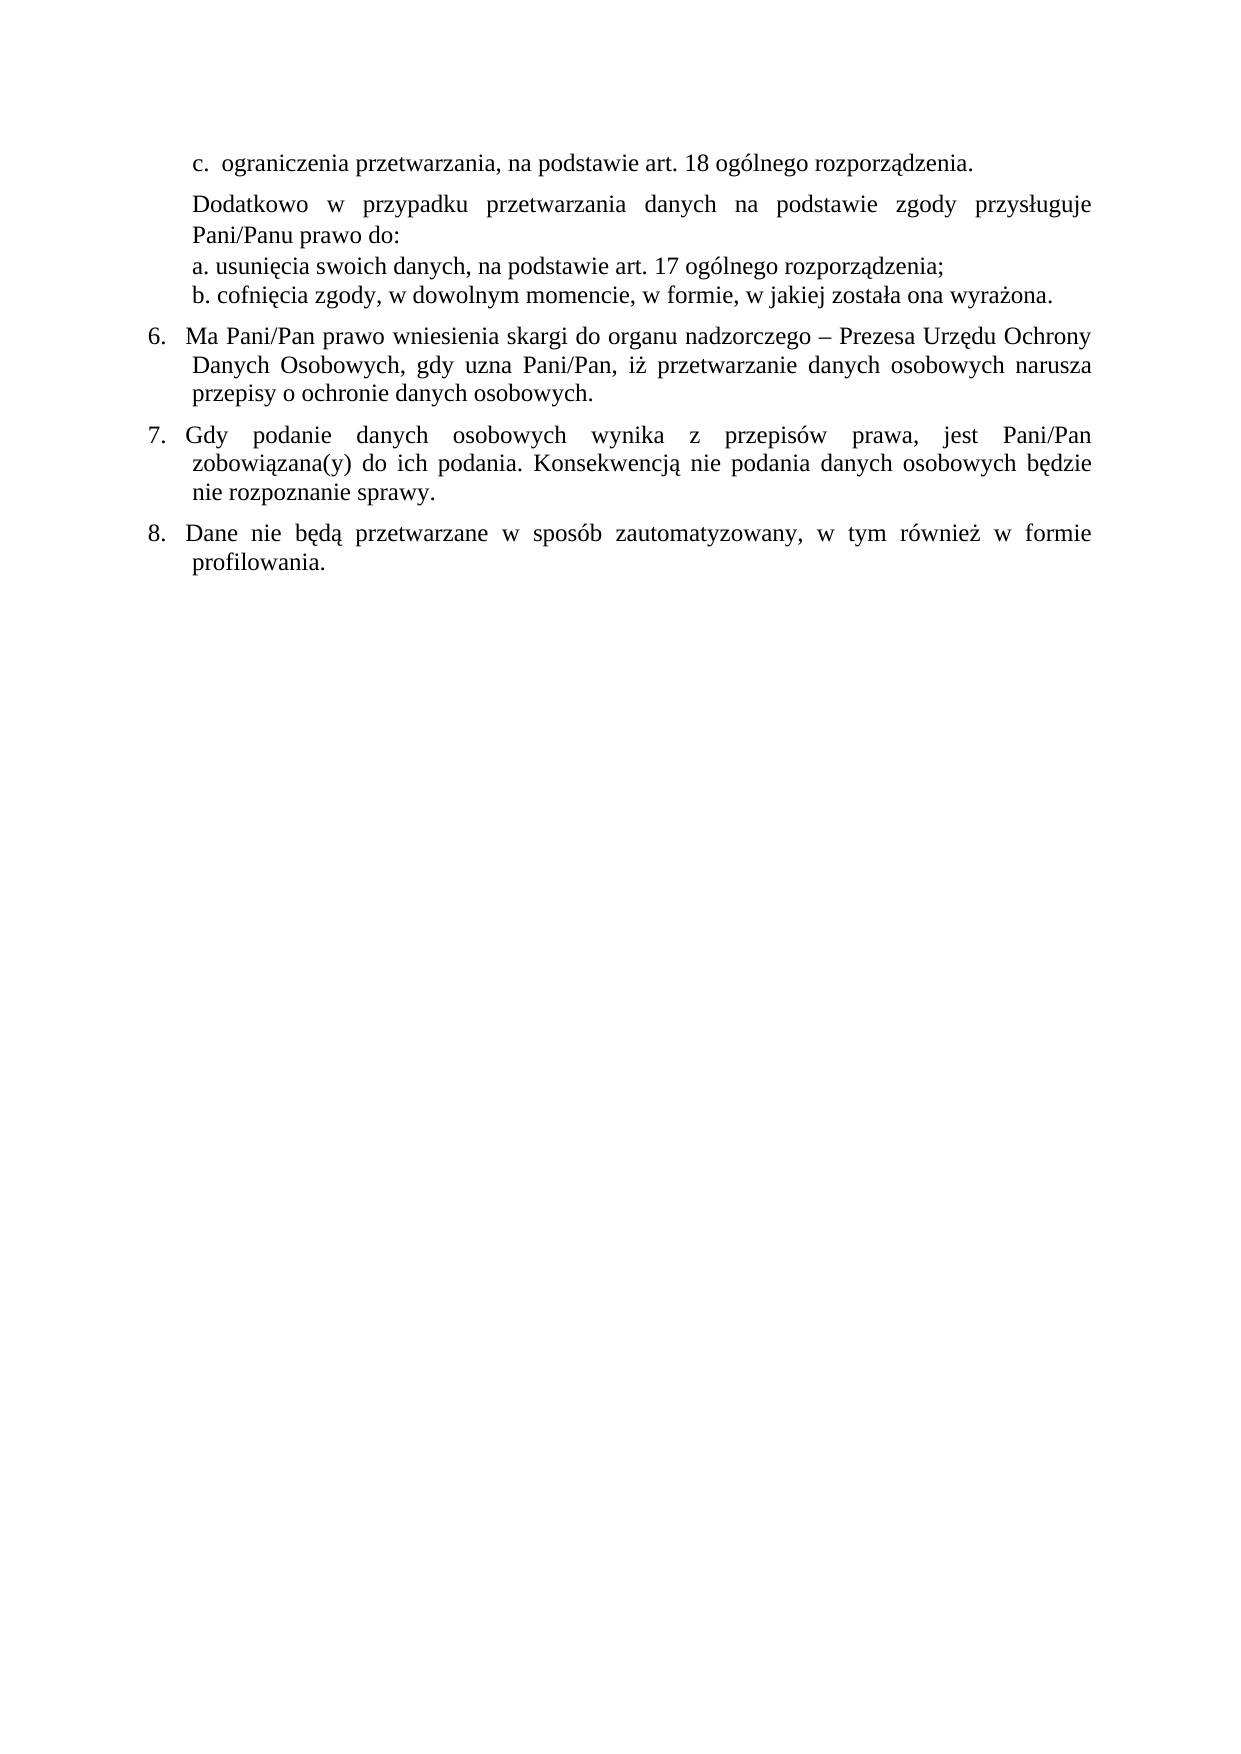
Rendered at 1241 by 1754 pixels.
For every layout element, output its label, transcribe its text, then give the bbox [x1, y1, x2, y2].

text a. usunięcia swoich danych, na podstawie art. 17 ogólnego rozporządzenia; [192, 251, 1093, 280]
text Dodatkowo w przypadku przetwarzania danych na podstawie zgody przysługuje Pani/Panu prawo do: [192, 189, 1093, 249]
list Ma Pani/Pan prawo wniesienia skargi do organu nadzorczego – Prezesa Urzędu Ochrony Danych Osobowych, gdy uzna Pani/Pan, iż przetwarzanie danych osobowych narusza przepisy o ochronie danych osobowych. [148, 321, 1093, 407]
list Gdy podanie danych osobowych wynika z przepisów prawa, jest Pani/Pan zobowiązana(y) do ich podania. Konsekwencją nie podania danych osobowych będzie nie rozpoznanie sprawy. [148, 420, 1093, 506]
text b. cofnięcia zgody, w dowolnym momencie, w formie, w jakiej została ona wyrażona. [192, 280, 1093, 308]
list Dane nie będą przetwarzane w sposób zautomatyzowany, w tym również w formie profilowania. [148, 518, 1093, 576]
list ograniczenia przetwarzania, na podstawie art. 18 ogólnego rozporządzenia. [192, 148, 1093, 176]
